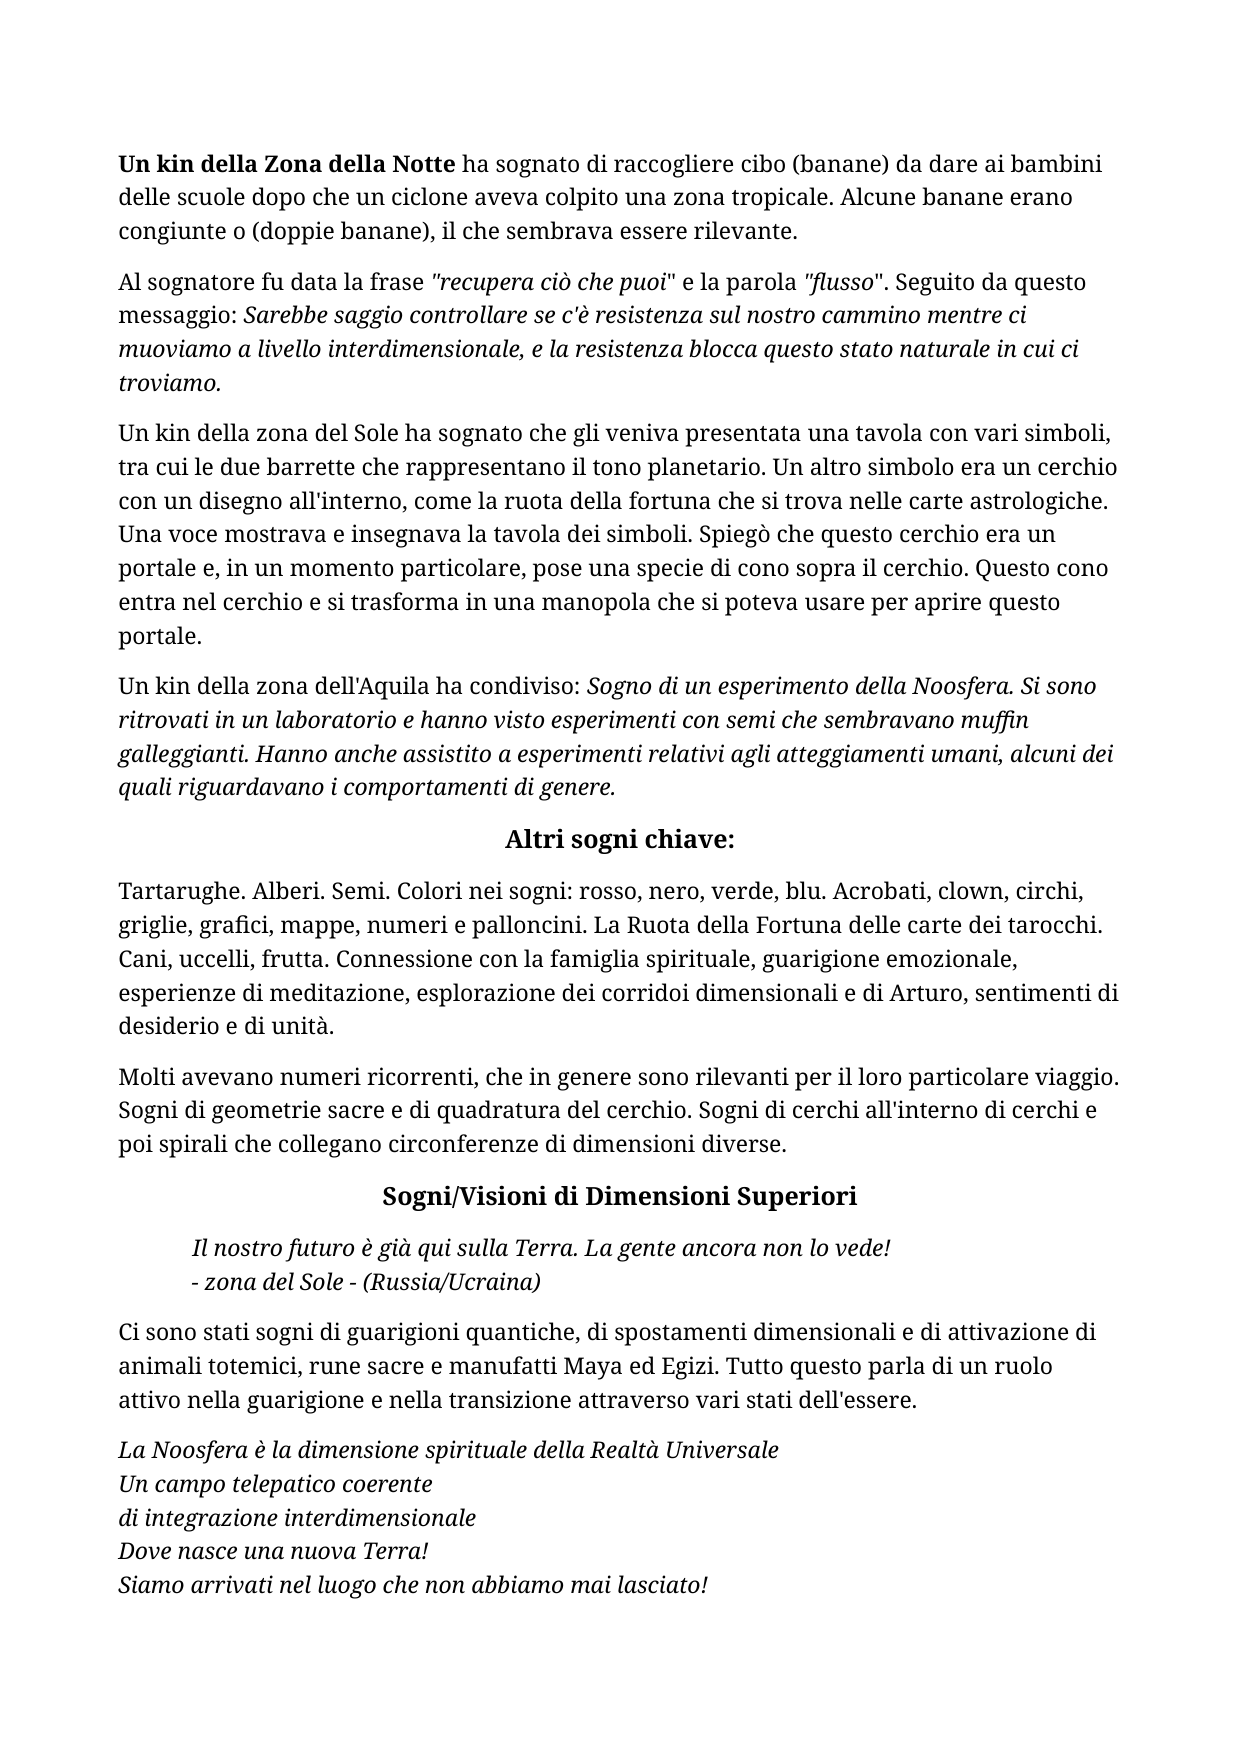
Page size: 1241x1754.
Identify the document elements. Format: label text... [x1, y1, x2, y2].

text Al sognatore fu data la frase "recupera ciò che puoi" e la parola "flusso". Seguito da questo messaggio: Sarebbe saggio controllare se c'è resistenza sul nostro cammino mentre ci muoviamo a livello interdimensionale, e la resistenza blocca questo stato naturale in cui ci troviamo. [118, 266, 1122, 398]
text di integrazione interdimensionale [118, 1502, 1122, 1533]
text Il nostro futuro è già qui sulla Terra. La gente ancora non lo vede! [192, 1232, 1122, 1263]
text - zona del Sole - (Russia/Ucraina) [155, 1266, 1122, 1297]
text Un kin della zona del Sole ha sognato che gli veniva presentata una tavola con vari simboli, tra cui le due barrette che rappresentano il tono planetario. Un altro simbolo era un cerchio con un disegno all'interno, come la ruota della fortuna che si trova nelle carte astrologiche. Una voce mostrava e insegnava la tavola dei simboli. Spiegò che questo cerchio era un portale e, in un momento particolare, pose una specie di cono sopra il cerchio. Questo cono entra nel cerchio e si trasforma in una manopola che si poteva usare per aprire questo portale. [118, 417, 1122, 651]
text Altri sogni chiave: [118, 822, 1122, 856]
text La Noosfera è la dimensione spirituale della Realtà Universale [118, 1434, 1122, 1465]
text Sogni/Visioni di Dimensioni Superiori [118, 1178, 1122, 1213]
text Tartarughe. Alberi. Semi. Colori nei sogni: rosso, nero, verde, blu. Acrobati, clown, circhi, griglie, grafici, mappe, numeri e palloncini. La Ruota della Fortuna delle carte dei tarocchi. Cani, uccelli, frutta. Connessione con la famiglia spirituale, guarigione emozionale, esperienze di meditazione, esplorazione dei corridoi dimensionali e di Arturo, sentimenti di desiderio e di unità. [118, 875, 1122, 1041]
text Un campo telepatico coerente [118, 1468, 1122, 1499]
text Molti avevano numeri ricorrenti, che in genere sono rilevanti per il loro particolare viaggio. Sogni di geometrie sacre e di quadratura del cerchio. Sogni di cerchi all'interno di cerchi e poi spirali che collegano circonferenze di dimensioni diverse. [118, 1061, 1122, 1159]
text Siamo arrivati nel luogo che non abbiamo mai lasciato! [118, 1569, 1122, 1600]
text Ci sono stati sogni di guarigioni quantiche, di spostamenti dimensionali e di attivazione di animali totemici, rune sacre e manufatti Maya ed Egizi. Tutto questo parla di un ruolo attivo nella guarigione e nella transizione attraverso vari stati dell'essere. [118, 1316, 1122, 1415]
text Dove nasce una nuova Terra! [118, 1535, 1122, 1567]
text Un kin della Zona della Notte ha sognato di raccogliere cibo (banane) da dare ai bambini delle scuole dopo che un ciclone aveva colpito una zona tropicale. Alcune banane erano congiunte o (doppie banane), il che sembrava essere rilevante. [118, 148, 1122, 246]
text Un kin della zona dell'Aquila ha condiviso: Sogno di un esperimento della Noosfera. Si sono ritrovati in un laboratorio e hanno visto esperimenti con semi che sembravano muffin galleggianti. Hanno anche assistito a esperimenti relativi agli atteggiamenti umani, alcuni dei quali riguardavano i comportamenti di genere. [118, 670, 1122, 803]
